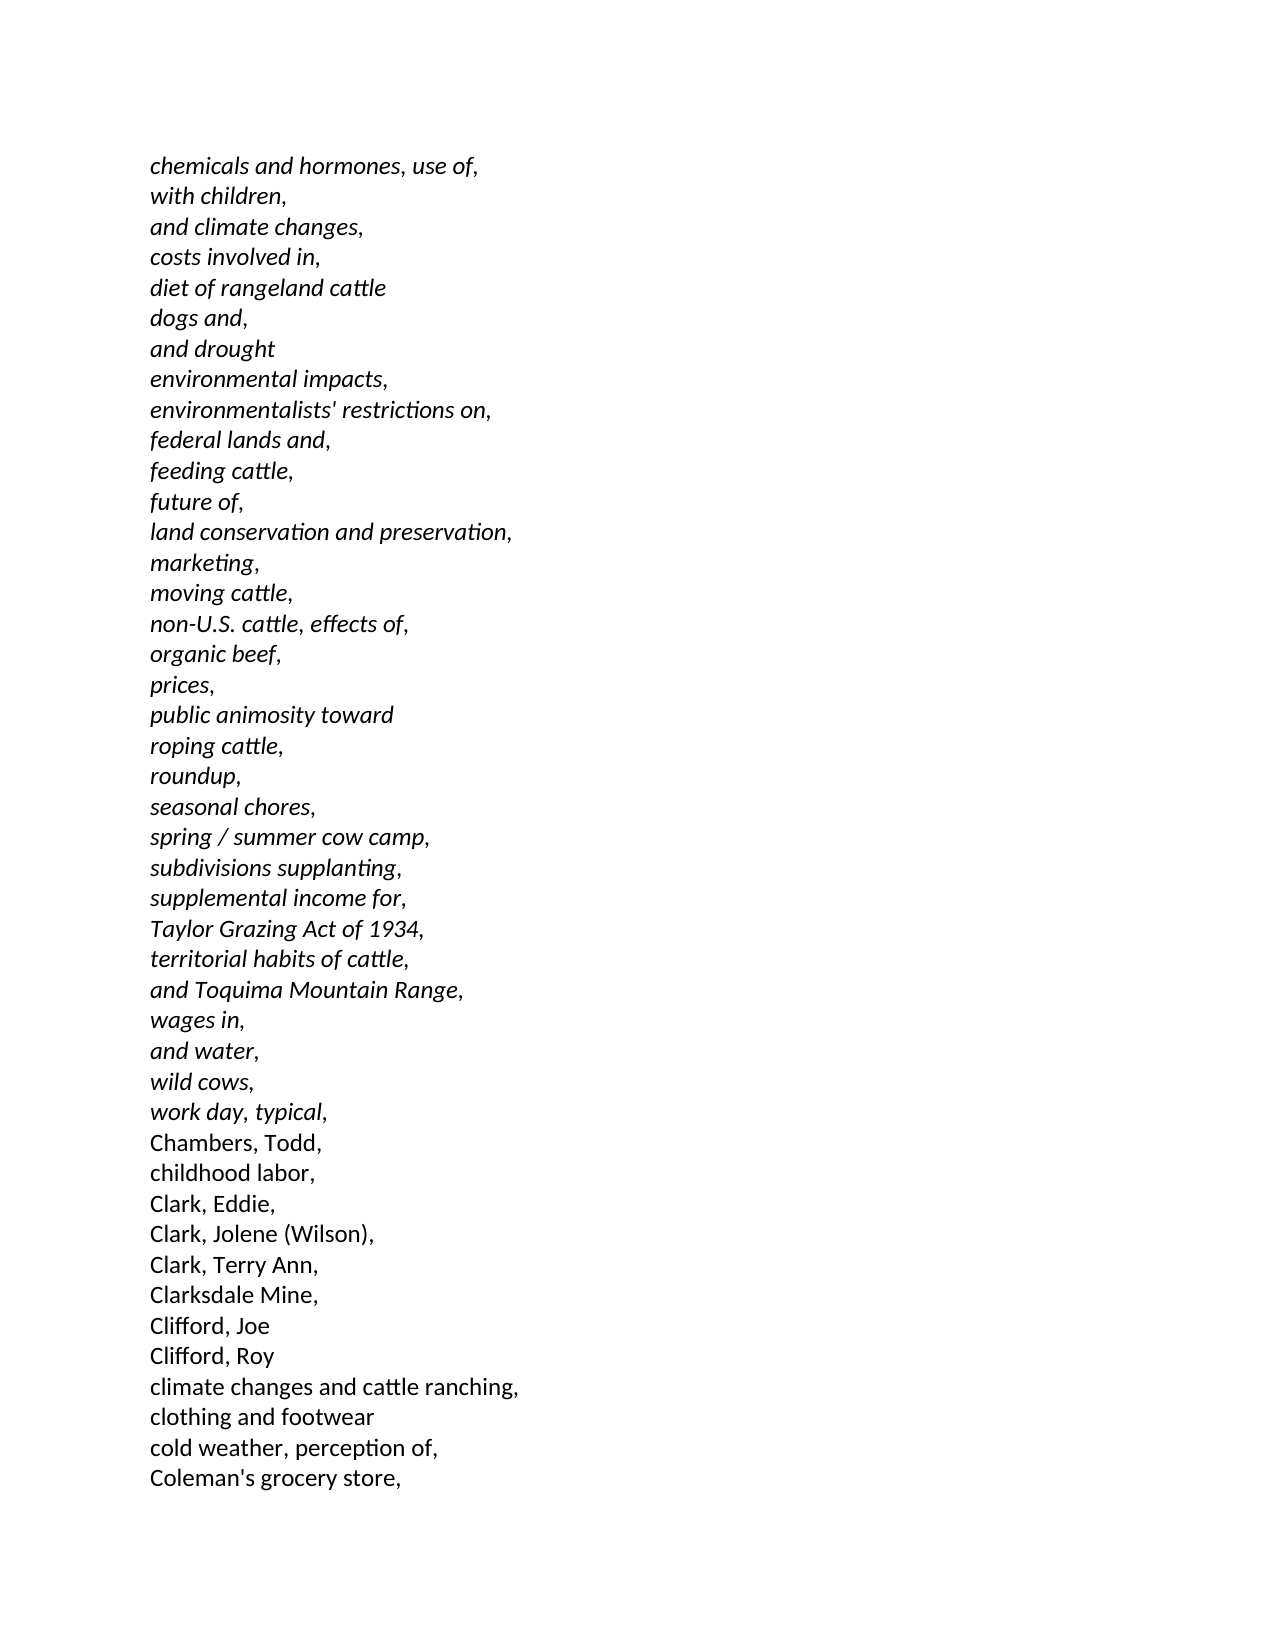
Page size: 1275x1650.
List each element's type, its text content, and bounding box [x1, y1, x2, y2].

text Clarksdale Mine, [150, 1279, 1125, 1310]
text land conservation and preservation, [150, 516, 1125, 547]
text childhood labor, [150, 1157, 1125, 1188]
text wild cows, [150, 1066, 1125, 1096]
text and drought [150, 333, 1125, 364]
text non-U.S. cattle, effects of, [150, 608, 1125, 638]
text and Toquima Mountain Range, [150, 974, 1125, 1004]
text spring / summer cow camp, [150, 821, 1125, 852]
text Clifford, Joe [150, 1310, 1125, 1340]
text organic beef, [150, 638, 1125, 669]
text environmentalists' restrictions on, [150, 394, 1125, 425]
text wages in, [150, 1004, 1125, 1035]
text territorial habits of cattle, [150, 943, 1125, 974]
text cold weather, perception of, [150, 1432, 1125, 1462]
text climate changes and cattle ranching, [150, 1371, 1125, 1401]
text environmental impacts, [150, 364, 1125, 394]
text federal lands and, [150, 425, 1125, 455]
text supplemental income for, [150, 882, 1125, 913]
text chemicals and hormones, use of, [150, 150, 1125, 181]
text clothing and footwear [150, 1401, 1125, 1432]
text public animosity toward [150, 699, 1125, 730]
text and climate changes, [150, 211, 1125, 242]
text feeding cattle, [150, 455, 1125, 486]
text Clark, Eddie, [150, 1188, 1125, 1218]
text prices, [150, 669, 1125, 699]
text costs involved in, [150, 242, 1125, 272]
text seasonal chores, [150, 791, 1125, 821]
text roundup, [150, 760, 1125, 791]
text with children, [150, 181, 1125, 211]
text Clifford, Roy [150, 1340, 1125, 1371]
text dogs and, [150, 303, 1125, 333]
text subdivisions supplanting, [150, 852, 1125, 882]
text Taylor Grazing Act of 1934, [150, 913, 1125, 943]
text and water, [150, 1035, 1125, 1066]
text Clark, Terry Ann, [150, 1249, 1125, 1279]
text Coleman's grocery store, [150, 1462, 1125, 1493]
text diet of rangeland cattle [150, 272, 1125, 303]
text future of, [150, 486, 1125, 516]
text marketing, [150, 547, 1125, 577]
text Chambers, Todd, [150, 1127, 1125, 1157]
text Clark, Jolene (Wilson), [150, 1218, 1125, 1249]
text roping cattle, [150, 730, 1125, 760]
text work day, typical, [150, 1096, 1125, 1127]
text moving cattle, [150, 577, 1125, 608]
